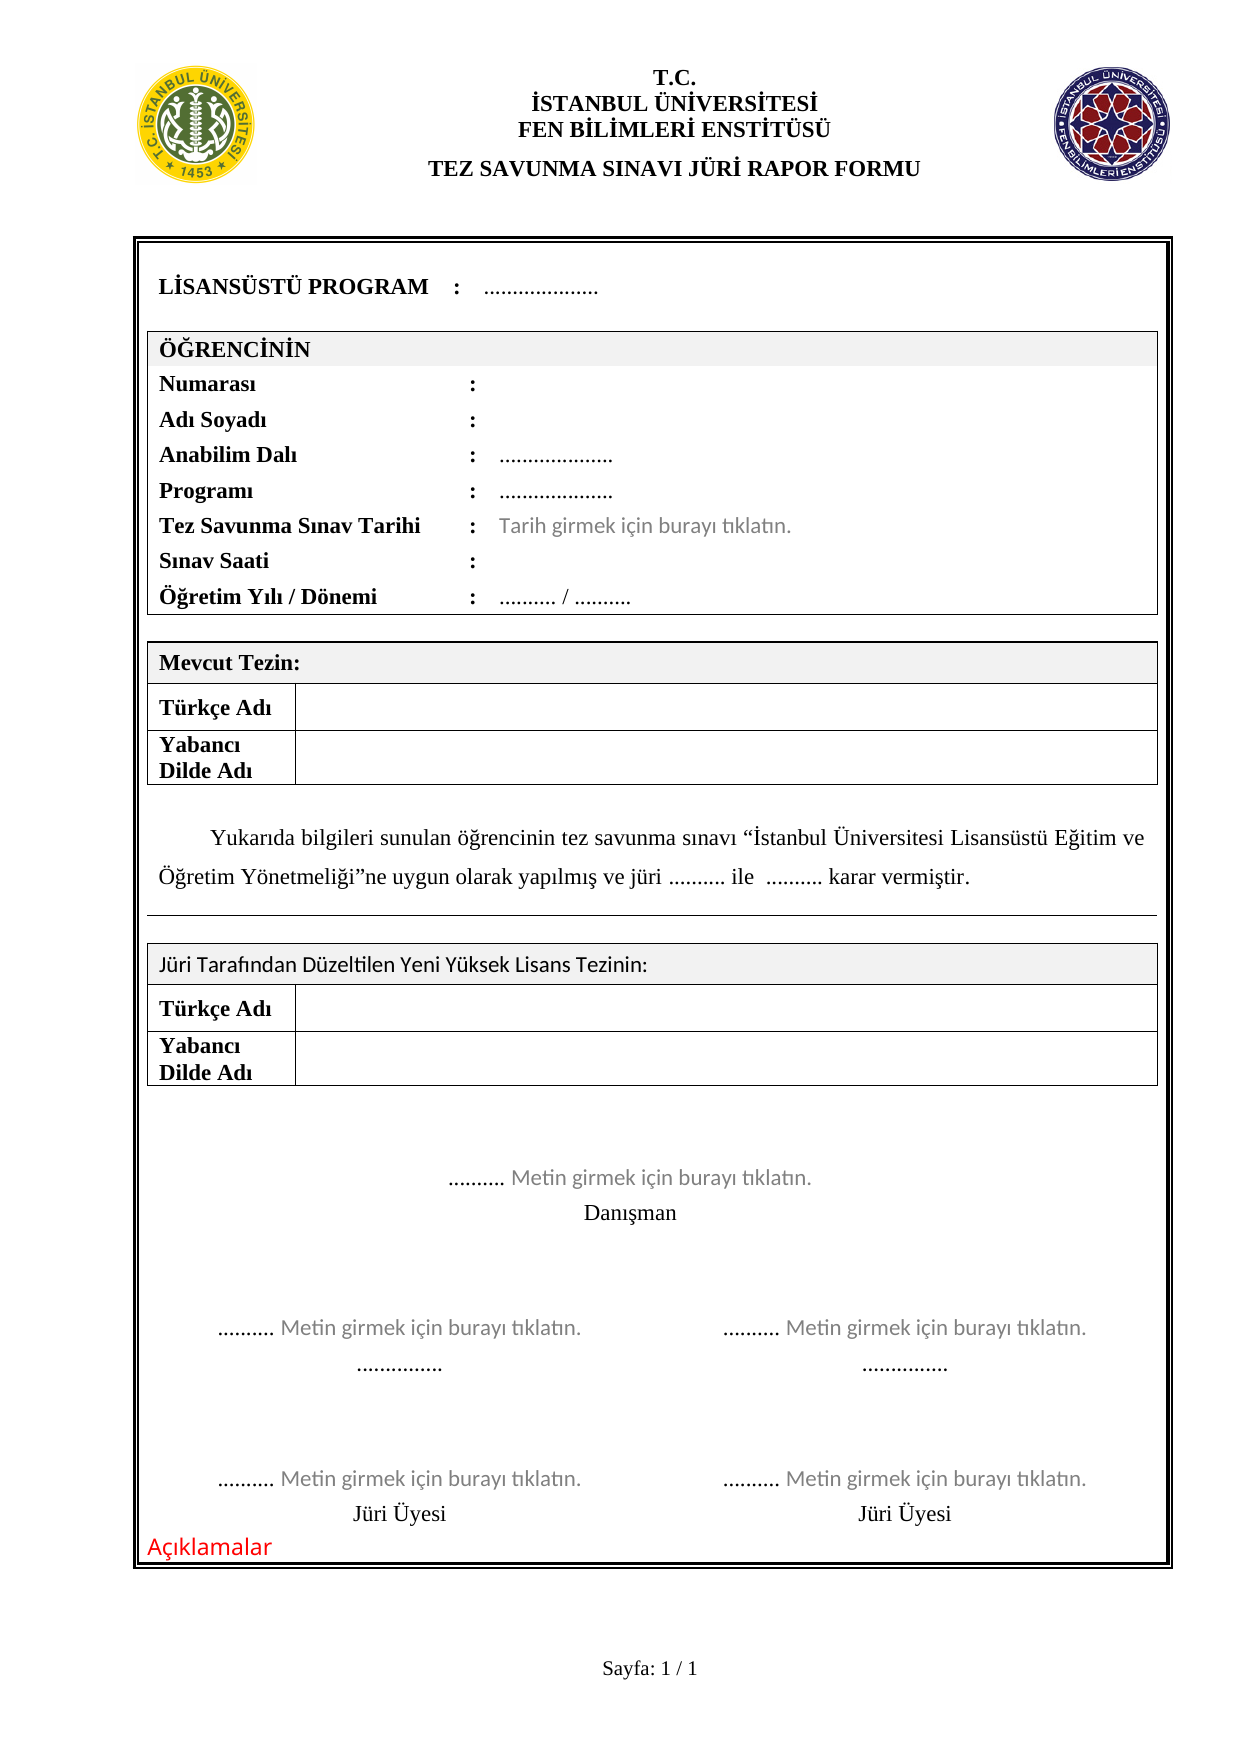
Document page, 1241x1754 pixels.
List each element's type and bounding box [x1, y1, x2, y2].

picture [1050, 63, 1172, 184]
table_header [139, 243, 1166, 1562]
picture [135, 63, 257, 185]
